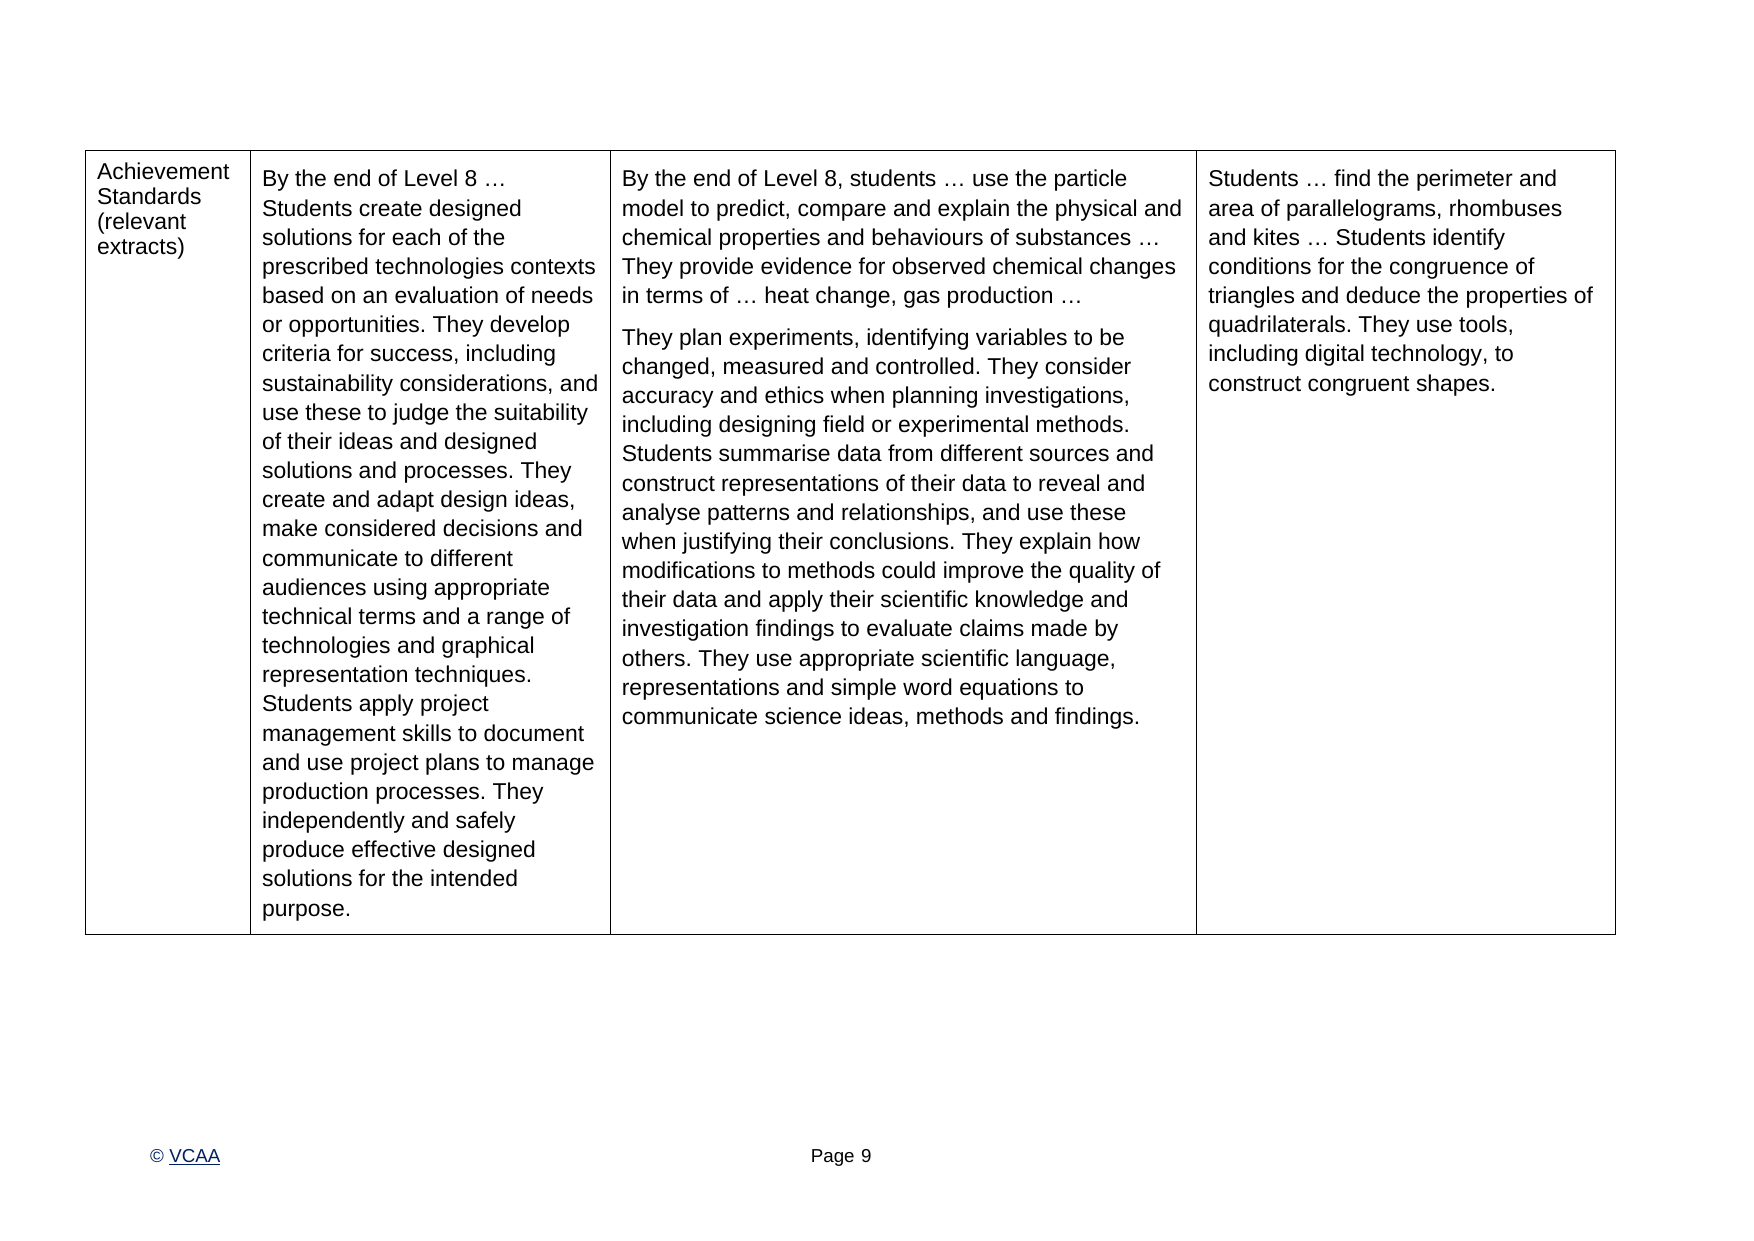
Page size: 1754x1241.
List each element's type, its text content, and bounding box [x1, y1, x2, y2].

table_cell By the end of Level 8, students … use the particle model to predict, compare and explain the physical and chemical properties and behaviours of substances … They provide evidence for observed chemical changes in terms of … heat change, gas production … They plan experiments, identifying variables to be changed, measured and controlled. They consider accuracy and ethics when planning investigations, including designing field or experimental methods. Students summarise data from different sources and construct representations of their data to reveal and analyse patterns and relationships, and use these when justifying their conclusions. They explain how modifications to methods could improve the quality of their data and apply their scientific knowledge and investigation findings to evaluate claims made by others. They use appropriate scientific language, representations and simple word equations to communicate science ideas, methods and findings. [611, 151, 1196, 934]
table_cell By the end of Level 8 … Students create designed solutions for each of the prescribed technologies contexts based on an evaluation of needs or opportunities. They develop criteria for success, including sustainability considerations, and use these to judge the suitability of their ideas and designed solutions and processes. They create and adapt design ideas, make considered decisions and communicate to different audiences using appropriate technical terms and a range of technologies and graphical representation techniques. Students apply project management skills to document and use project plans to manage production processes. They independently and safely produce effective designed solutions for the intended purpose. [251, 151, 610, 934]
table_cell Students … find the perimeter and area of parallelograms, rhombuses and kites … Students identify conditions for the congruence of triangles and deduce the properties of quadrilaterals. They use tools, including digital technology, to construct congruent shapes. [1197, 151, 1615, 934]
table_cell Achievement Standards (relevant extracts) [86, 151, 250, 934]
